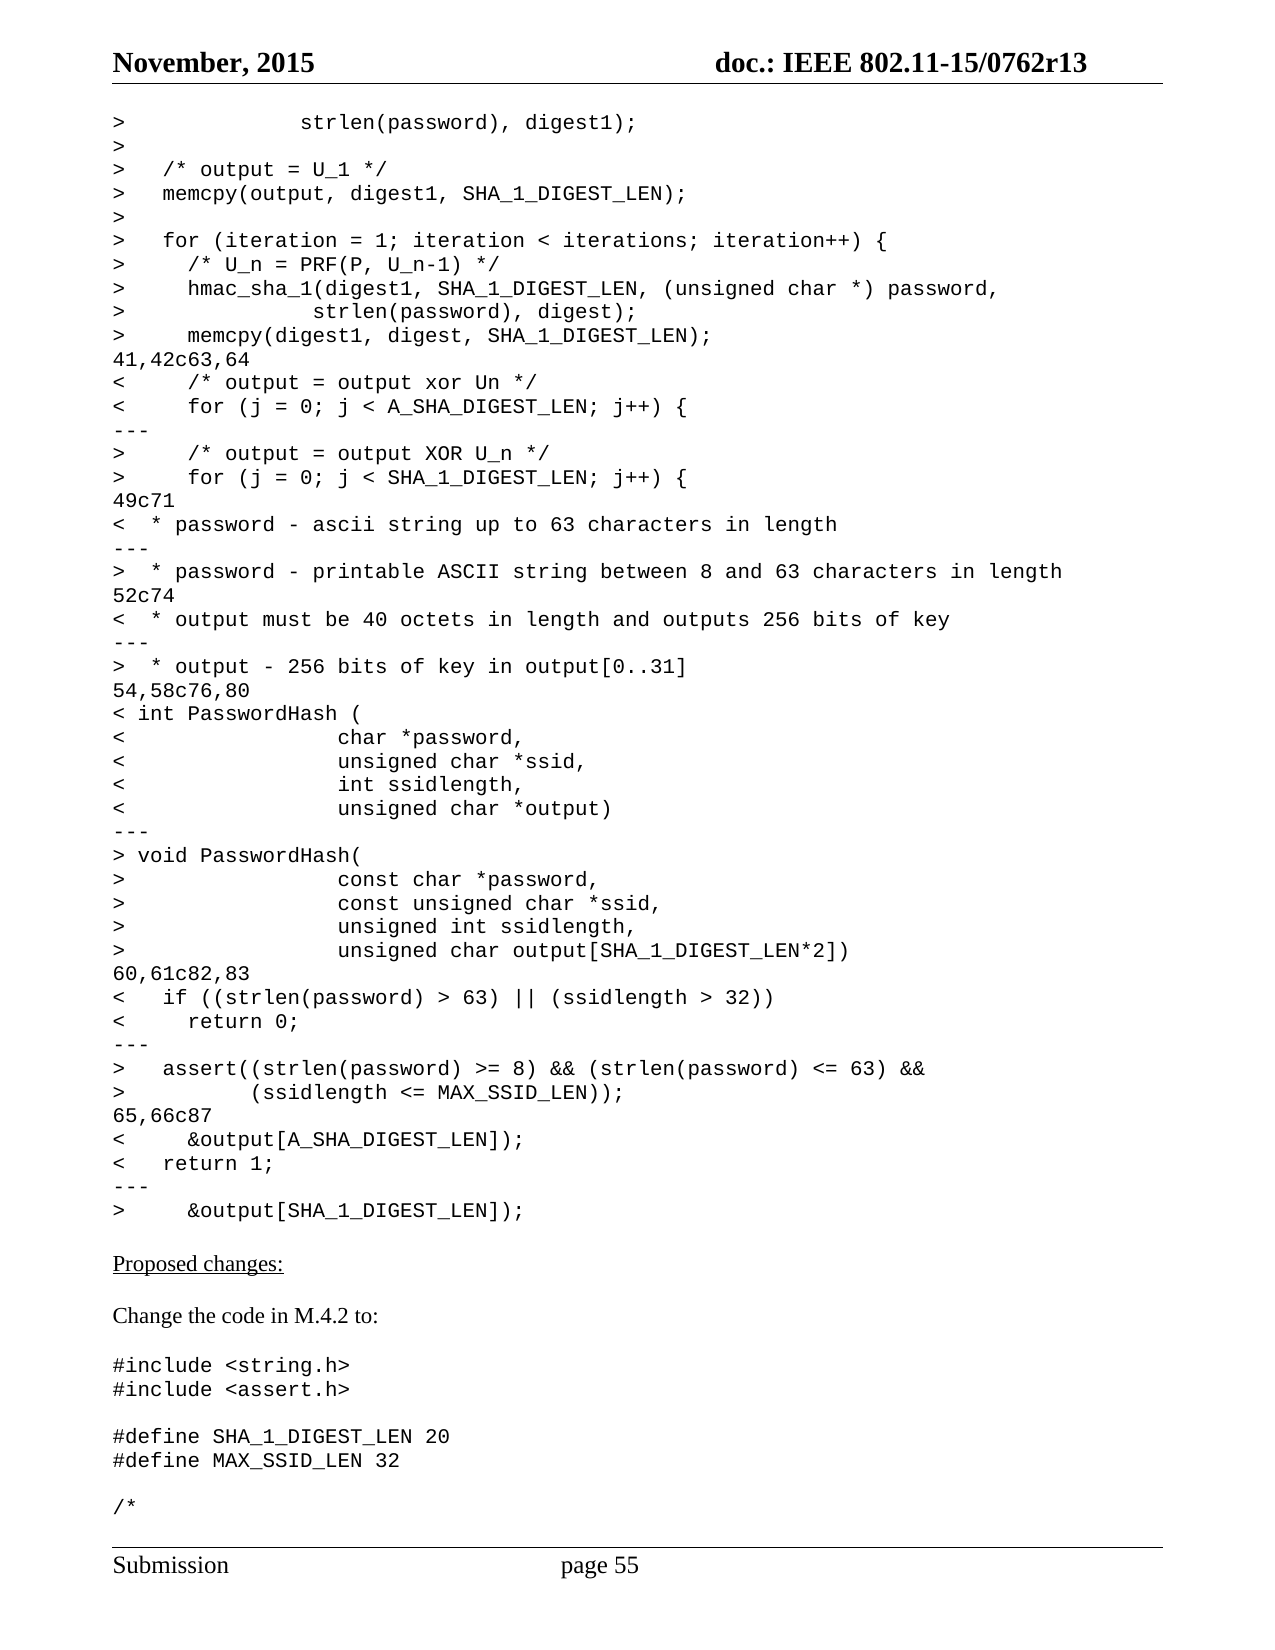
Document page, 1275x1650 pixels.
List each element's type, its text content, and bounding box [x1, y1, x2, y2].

text < return 1; [112, 1153, 1163, 1176]
text < int PasswordHash ( [112, 703, 1163, 727]
text < return 0; [112, 1011, 1163, 1034]
text < * output must be 40 octets in length and outputs 256 bits of key [112, 609, 1163, 632]
text < * password - ascii string up to 63 characters in length [112, 514, 1163, 538]
text > &output[SHA_1_DIGEST_LEN]); [112, 1200, 1163, 1223]
text > [112, 207, 1163, 230]
text > strlen(password), digest1); [112, 112, 1163, 136]
text > strlen(password), digest); [112, 301, 1163, 325]
text --- [112, 1176, 1163, 1200]
text /* [112, 1497, 1163, 1521]
text > const char *password, [112, 869, 1163, 892]
text > const unsigned char *ssid, [112, 892, 1163, 916]
text > for (j = 0; j < SHA_1_DIGEST_LEN; j++) { [112, 467, 1163, 491]
text > void PasswordHash( [112, 845, 1163, 869]
text 52c74 [112, 585, 1163, 609]
text > [112, 136, 1163, 159]
text 60,61c82,83 [112, 963, 1163, 987]
text 54,58c76,80 [112, 680, 1163, 703]
text > memcpy(output, digest1, SHA_1_DIGEST_LEN); [112, 183, 1163, 207]
text --- [112, 419, 1163, 443]
text 41,42c63,64 [112, 349, 1163, 372]
text --- [112, 632, 1163, 656]
text < &output[A_SHA_DIGEST_LEN]); [112, 1129, 1163, 1153]
text --- [112, 538, 1163, 561]
text #define SHA_1_DIGEST_LEN 20 [112, 1426, 1163, 1450]
text --- [112, 1034, 1163, 1058]
text < unsigned char *ssid, [112, 751, 1163, 774]
text > /* output = U_1 */ [112, 159, 1163, 183]
text > hmac_sha_1(digest1, SHA_1_DIGEST_LEN, (unsigned char *) password, [112, 278, 1163, 301]
text < unsigned char *output) [112, 798, 1163, 822]
text < if ((strlen(password) > 63) || (ssidlength > 32)) [112, 987, 1163, 1011]
text < int ssidlength, [112, 774, 1163, 798]
text < /* output = output xor Un */ [112, 372, 1163, 396]
text > /* U_n = PRF(P, U_n-1) */ [112, 254, 1163, 278]
text > * output - 256 bits of key in output[0..31] [112, 656, 1163, 680]
text > * password - printable ASCII string between 8 and 63 characters in length [112, 561, 1163, 585]
text > unsigned char output[SHA_1_DIGEST_LEN*2]) [112, 940, 1163, 963]
text Change the code in M.4.2 to: [112, 1303, 1163, 1329]
text #include <assert.h> [112, 1379, 1163, 1403]
text < for (j = 0; j < A_SHA_DIGEST_LEN; j++) { [112, 396, 1163, 419]
text 49c71 [112, 491, 1163, 514]
text > unsigned int ssidlength, [112, 916, 1163, 940]
text < char *password, [112, 727, 1163, 751]
text > (ssidlength <= MAX_SSID_LEN)); [112, 1082, 1163, 1105]
text > for (iteration = 1; iteration < iterations; iteration++) { [112, 230, 1163, 254]
text > /* output = output XOR U_n */ [112, 443, 1163, 467]
text > memcpy(digest1, digest, SHA_1_DIGEST_LEN); [112, 325, 1163, 349]
text #include <string.h> [112, 1355, 1163, 1379]
text 65,66c87 [112, 1105, 1163, 1129]
text --- [112, 822, 1163, 845]
text > assert((strlen(password) >= 8) && (strlen(password) <= 63) && [112, 1058, 1163, 1082]
text Proposed changes: [112, 1250, 1163, 1276]
text #define MAX_SSID_LEN 32 [112, 1450, 1163, 1473]
